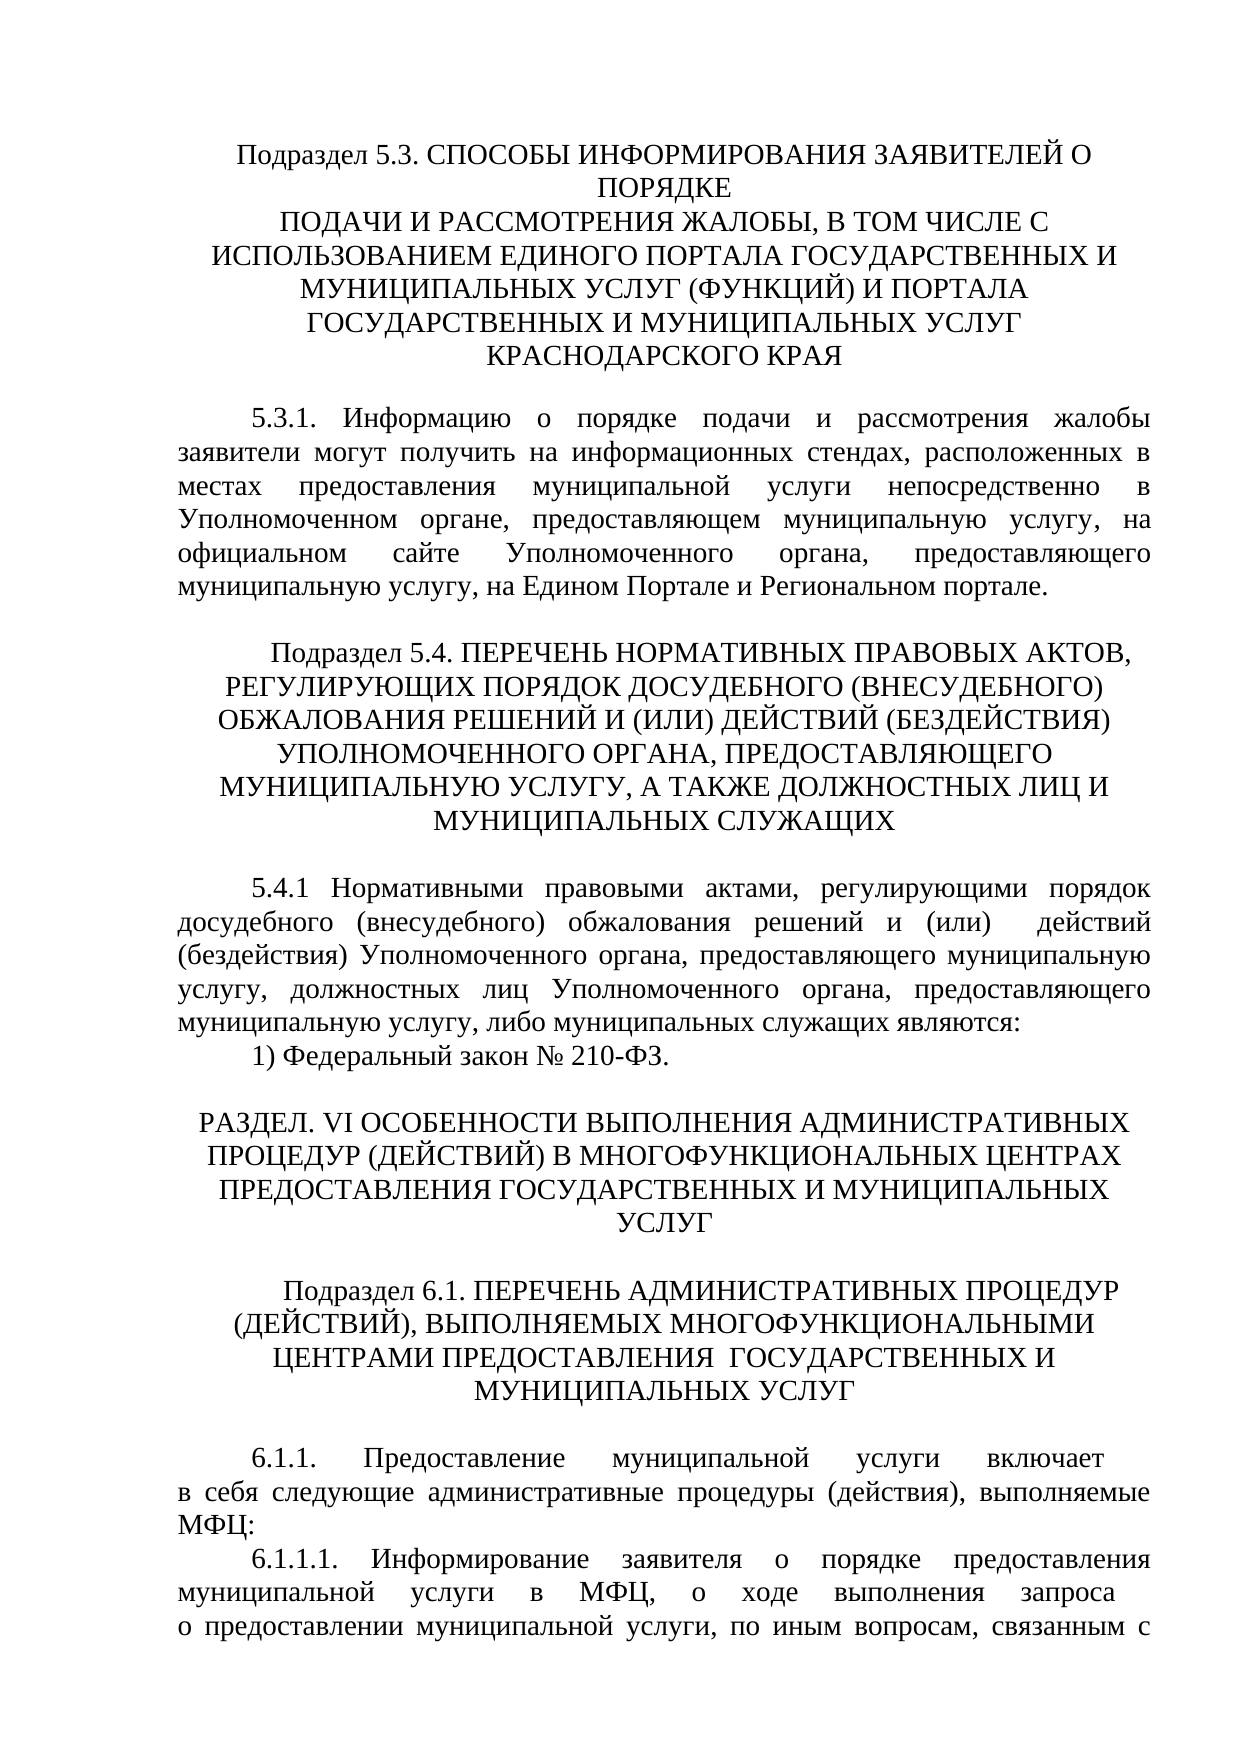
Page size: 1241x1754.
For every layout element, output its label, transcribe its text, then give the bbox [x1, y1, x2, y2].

text 5.3.1. Информацию о порядке подачи и рассмотрения жалобы заявители могут получить на информационных стендах, расположенных в местах предоставления муниципальной услуги непосредственно в Уполномоченном органе, предоставляющем муниципальную услугу, на официальном сайте Уполномоченного органа, предоставляющего муниципальную услугу, на Едином Портале и Региональном портале. [177, 401, 1151, 602]
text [177, 1541, 1151, 1642]
text 5.4.1 Нормативными правовыми актами, регулирующими порядок досудебного (внесудебного) обжалования решений и (или) действий (бездействия) Уполномоченного органа, предоставляющего муниципальную услугу, должностных лиц Уполномоченного органа, предоставляющего муниципальную услугу, либо муниципальных служащих являются: [177, 870, 1151, 1038]
text ПОДАЧИ И РАССМОТРЕНИЯ ЖАЛОБЫ, В ТОМ ЧИСЛЕ С ИСПОЛЬЗОВАНИЕМ ЕДИНОГО ПОРТАЛА ГОСУДАРСТВЕННЫХ И МУНИЦИПАЛЬНЫХ УСЛУГ (ФУНКЦИЙ) И ПОРТАЛА ГОСУДАРСТВЕННЫХ И МУНИЦИПАЛЬНЫХ УСЛУГ КРАСНОДАРСКОГО КРАЯ [177, 204, 1151, 372]
text Подраздел 5.4. ПЕРЕЧЕНЬ НОРМАТИВНЫХ ПРАВОВЫХ АКТОВ, РЕГУЛИРУЮЩИХ ПОРЯДОК ДОСУДЕБНОГО (ВНЕСУДЕБНОГО) ОБЖАЛОВАНИЯ РЕШЕНИЙ И (ИЛИ) ДЕЙСТВИЙ (БЕЗДЕЙСТВИЯ) УПОЛНОМОЧЕННОГО ОРГАНА, ПРЕДОСТАВЛЯЮЩЕГО МУНИЦИПАЛЬНУЮ УСЛУГУ, А ТАКЖЕ ДОЛЖНОСТНЫХ ЛИЦ И МУНИЦИПАЛЬНЫХ СЛУЖАЩИХ [177, 635, 1151, 837]
text 1) Федеральный закон № 210-ФЗ. [177, 1038, 1151, 1071]
text 6.1.1. Предоставление муниципальной услуги включает в себя следующие административные процедуры (действия), выполняемые МФЦ: [177, 1440, 1151, 1541]
text Подраздел 5.3. СПОСОБЫ ИНФОРМИРОВАНИЯ ЗАЯВИТЕЛЕЙ О ПОРЯДКЕ [177, 137, 1151, 204]
text РАЗДЕЛ. VI ОСОБЕННОСТИ ВЫПОЛНЕНИЯ АДМИНИСТРАТИВНЫХ ПРОЦЕДУР (ДЕЙСТВИЙ) В МНОГОФУНКЦИОНАЛЬНЫХ ЦЕНТРАХ ПРЕДОСТАВЛЕНИЯ ГОСУДАРСТВЕННЫХ И МУНИЦИПАЛЬНЫХ УСЛУГ [177, 1105, 1151, 1239]
text Подраздел 6.1. ПЕРЕЧЕНЬ АДМИНИСТРАТИВНЫХ ПРОЦЕДУР (ДЕЙСТВИЙ), ВЫПОЛНЯЕМЫХ МНОГОФУНКЦИОНАЛЬНЫМИ ЦЕНТРАМИ ПРЕДОСТАВЛЕНИЯ ГОСУДАРСТВЕННЫХ И МУНИЦИПАЛЬНЫХ УСЛУГ [177, 1273, 1151, 1407]
